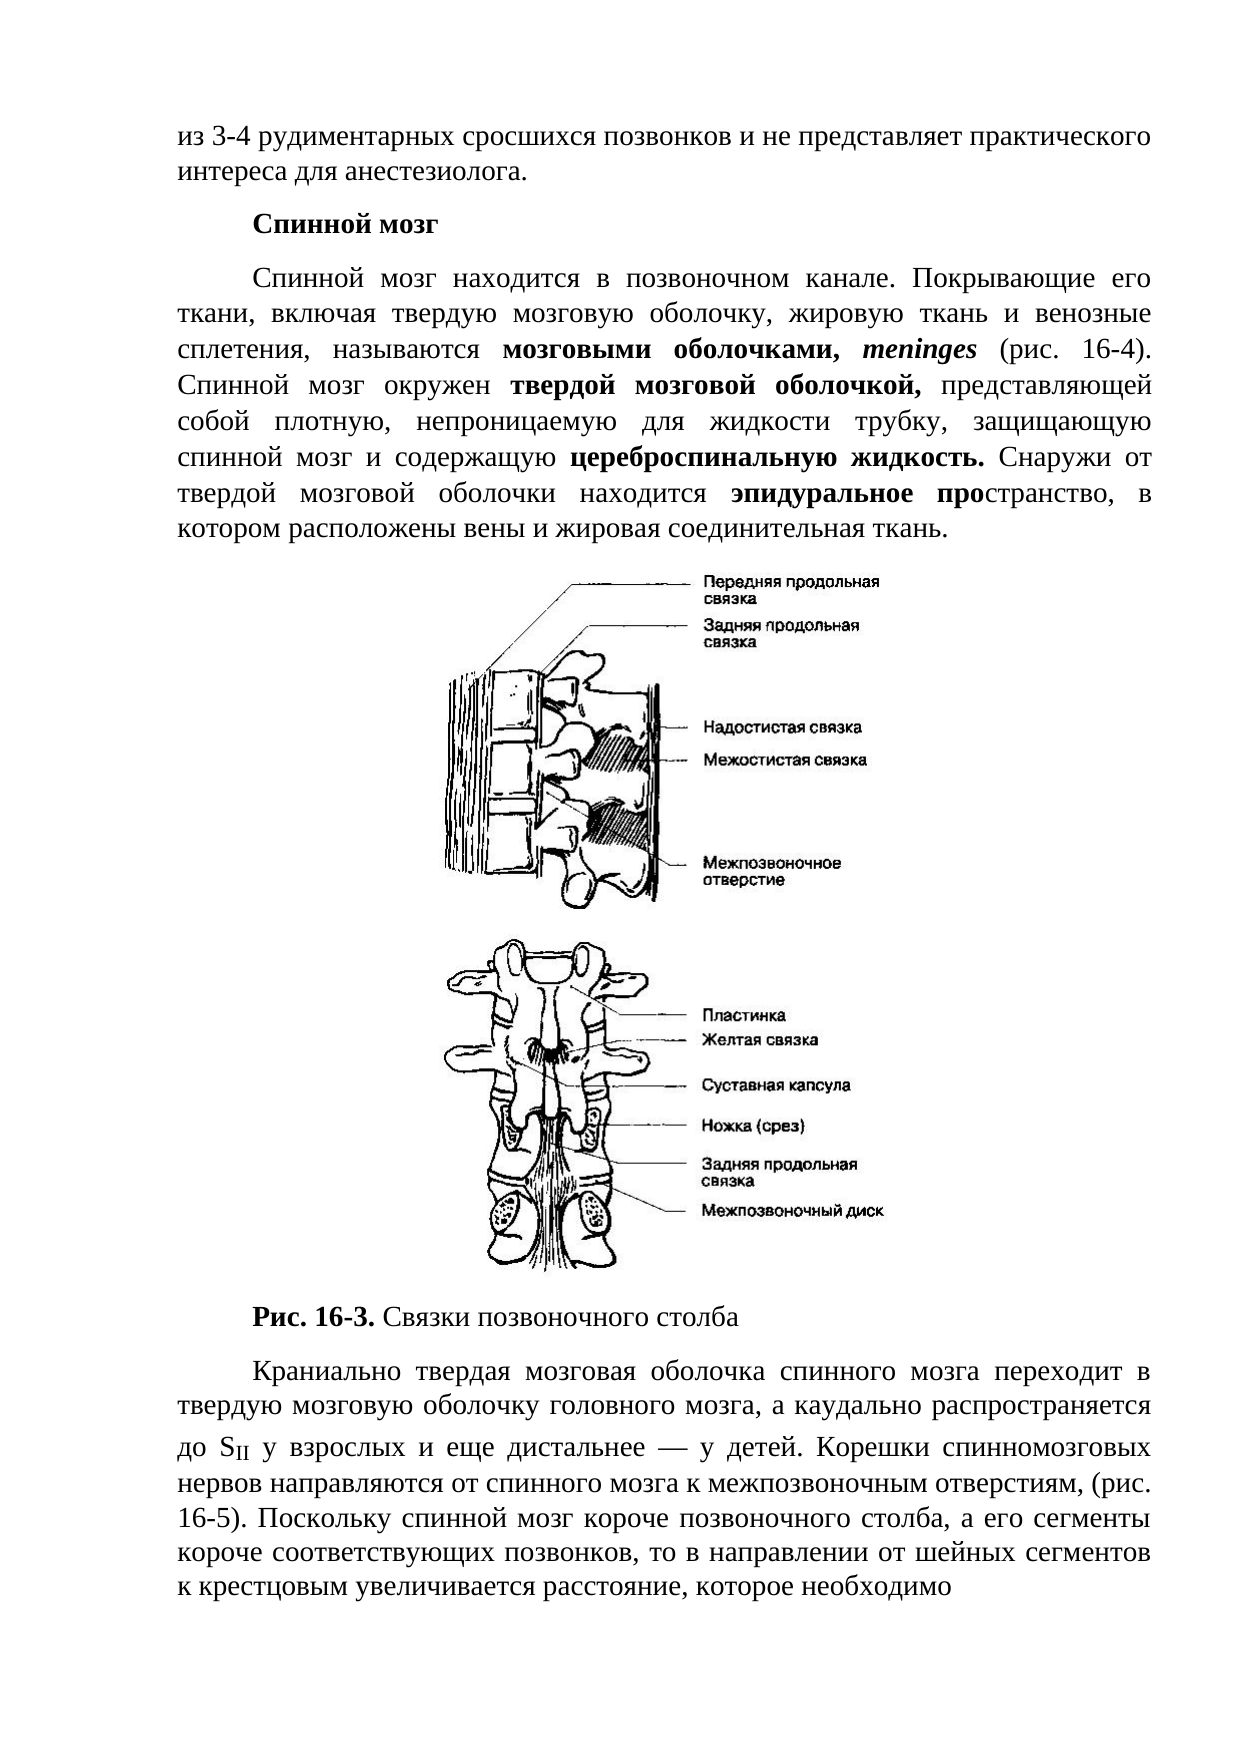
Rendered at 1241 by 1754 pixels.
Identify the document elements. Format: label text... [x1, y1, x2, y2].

text Спинной мозг находится в позвоночном канале. Покрывающие его ткани, включая твердую мозговую оболочку, жировую ткань и венозные сплетения, называются мозговыми оболочками, meninges (рис. 16-4). Спинной мозг окружен твердой мозговой оболочкой, представляющей собой плотную, непроницаемую для жидкости трубку, защищающую спинной мозг и содержащую цереброспинальную жидкость. Снаружи от твердой мозговой оболочки находится эпидуральное пространство, в котором расположены вены и жировая соединительная ткань. [177, 260, 1152, 544]
text из 3-4 рудиментарных сросшихся позвонков и не представляет практического интереса для анестезиолога. [177, 118, 1152, 186]
text Рис. 16-3. Связки позвоночного столба [252, 1299, 1152, 1333]
picture [431, 565, 898, 1281]
text Спинной мозг [252, 206, 1152, 239]
text Краниально твердая мозговая оболочка спинного мозга переходит в твердую мозговую оболочку головного мозга, а каудально распространяется до SII у взрослых и еще дистальнее — у детей. Корешки спинномозговых нервов направляются от спинного мозга к межпозвоночным отверстиям, (рис. 16-5). Поскольку спинной мозг короче позвоночного столба, а его сегменты короче соответствующих позвонков, то в направлении от шейных сегментов к крестцовым увеличивается расстояние, которое необходимо [177, 1353, 1152, 1602]
